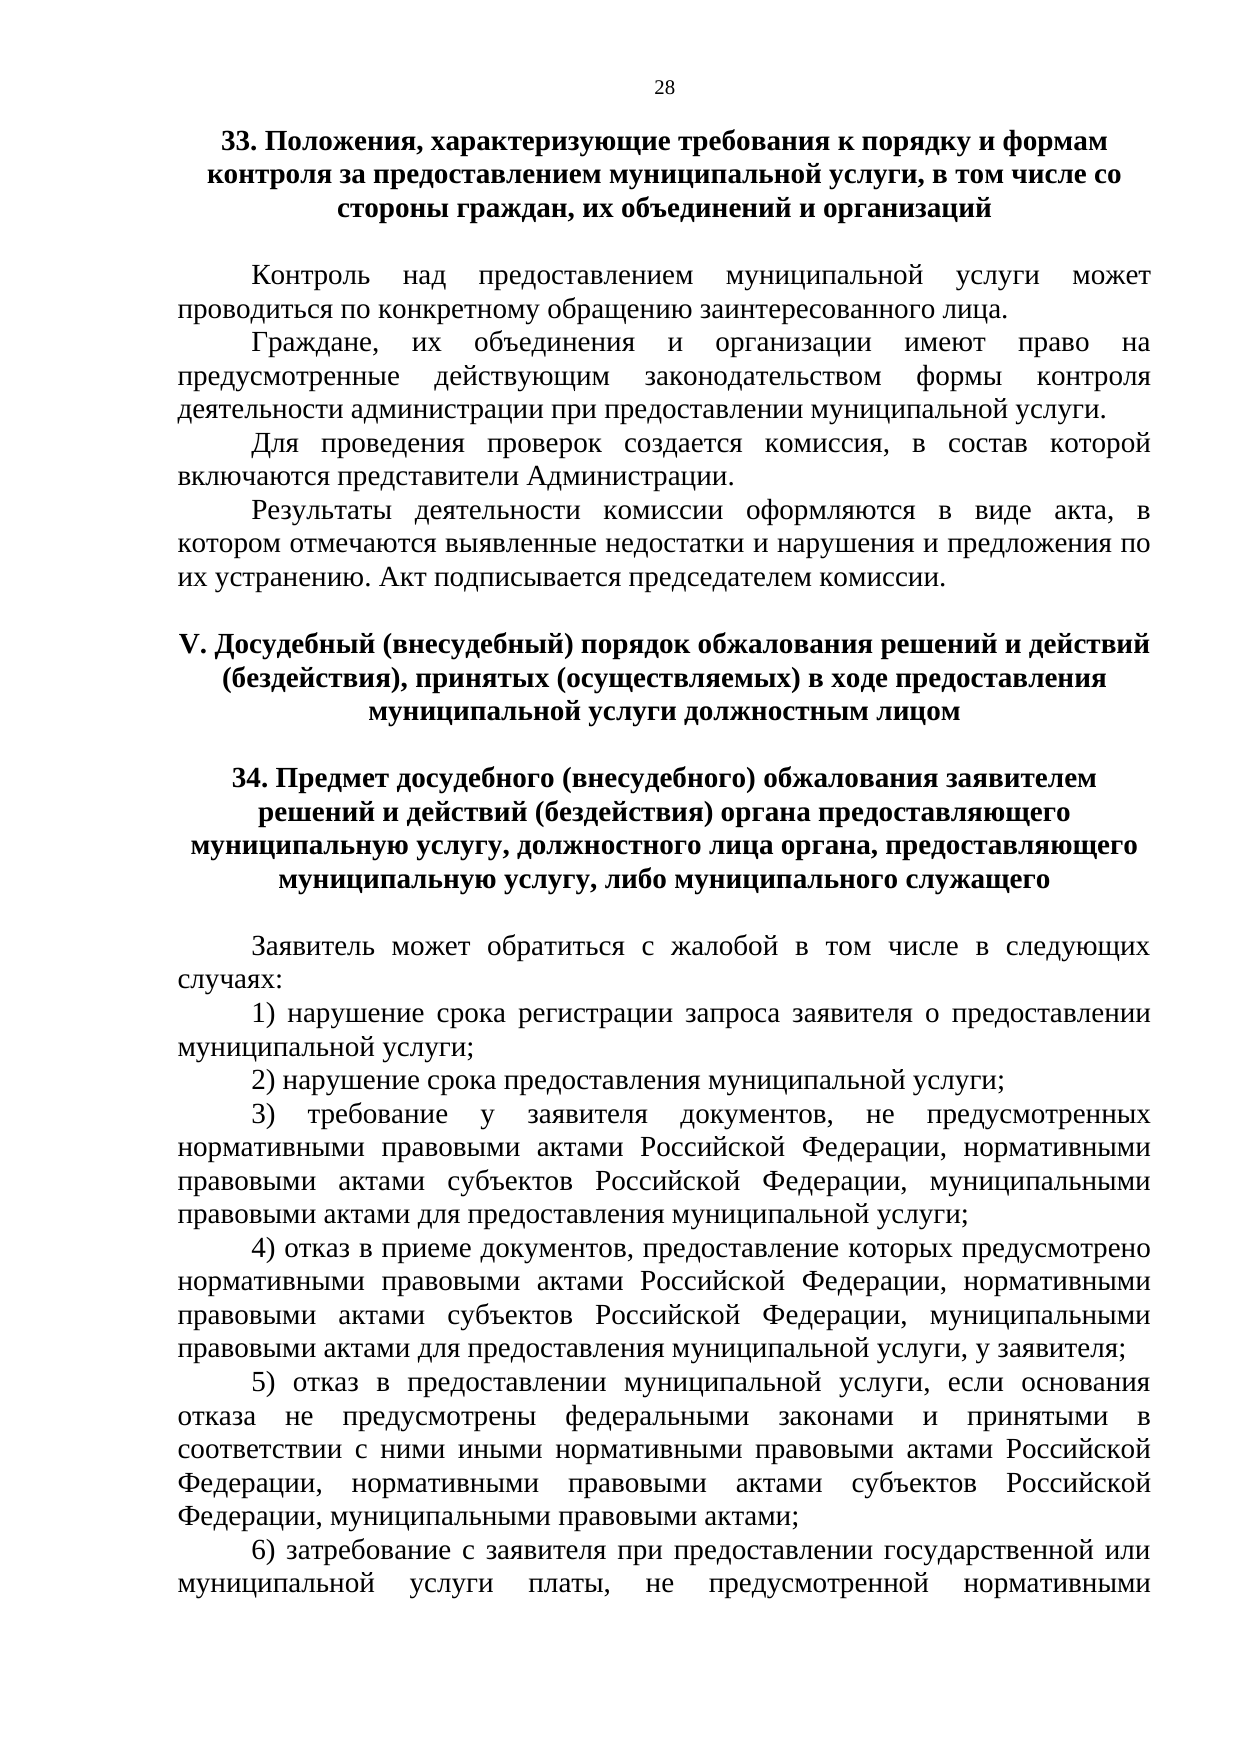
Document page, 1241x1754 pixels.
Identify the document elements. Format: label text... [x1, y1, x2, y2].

text 1) нарушение срока регистрации запроса заявителя о предоставлении муниципальной услуги; [177, 995, 1152, 1062]
text 33. Положения, характеризующие требования к порядку и формам контроля за предоставлением муниципальной услуги, в том числе со стороны граждан, их объединений и организаций [177, 123, 1152, 224]
text 4) отказ в приеме документов, предоставление которых предусмотрено нормативными правовыми актами Российской Федерации, нормативными правовыми актами субъектов Российской Федерации, муниципальными правовыми актами для предоставления муниципальной услуги, у заявителя; [177, 1230, 1152, 1364]
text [177, 1532, 1152, 1599]
text Заявитель может обратиться с жалобой в том числе в следующих случаях: [177, 928, 1152, 995]
text 3) требование у заявителя документов, не предусмотренных нормативными правовыми актами Российской Федерации, нормативными правовыми актами субъектов Российской Федерации, муниципальными правовыми актами для предоставления муниципальной услуги; [177, 1096, 1152, 1230]
text Граждане, их объединения и организации имеют право на предусмотренные действующим законодательством формы контроля деятельности администрации при предоставлении муниципальной услуги. [177, 324, 1152, 425]
text 2) нарушение срока предоставления муниципальной услуги; [177, 1062, 1152, 1096]
text Для проведения проверок создается комиссия, в состав которой включаются представители Администрации. [177, 425, 1152, 492]
text 5) отказ в предоставлении муниципальной услуги, если основания отказа не предусмотрены федеральными законами и принятыми в соответствии с ними иными нормативными правовыми актами Российской Федерации, нормативными правовыми актами субъектов Российской Федерации, муниципальными правовыми актами; [177, 1364, 1152, 1532]
text Контроль над предоставлением муниципальной услуги может проводиться по конкретному обращению заинтересованного лица. [177, 257, 1152, 324]
text V. Досудебный (внесудебный) порядок обжалования решений и действий (бездействия), принятых (осуществляемых) в ходе предоставления муниципальной услуги должностным лицом [177, 626, 1152, 727]
text 34. Предмет досудебного (внесудебного) обжалования заявителем решений и действий (бездействия) органа предоставляющего муниципальную услугу, должностного лица органа, предоставляющего муниципальную услугу, либо муниципального служащего [177, 760, 1152, 894]
text Результаты деятельности комиссии оформляются в виде акта, в котором отмечаются выявленные недостатки и нарушения и предложения по их устранению. Акт подписывается председателем комиссии. [177, 492, 1152, 593]
